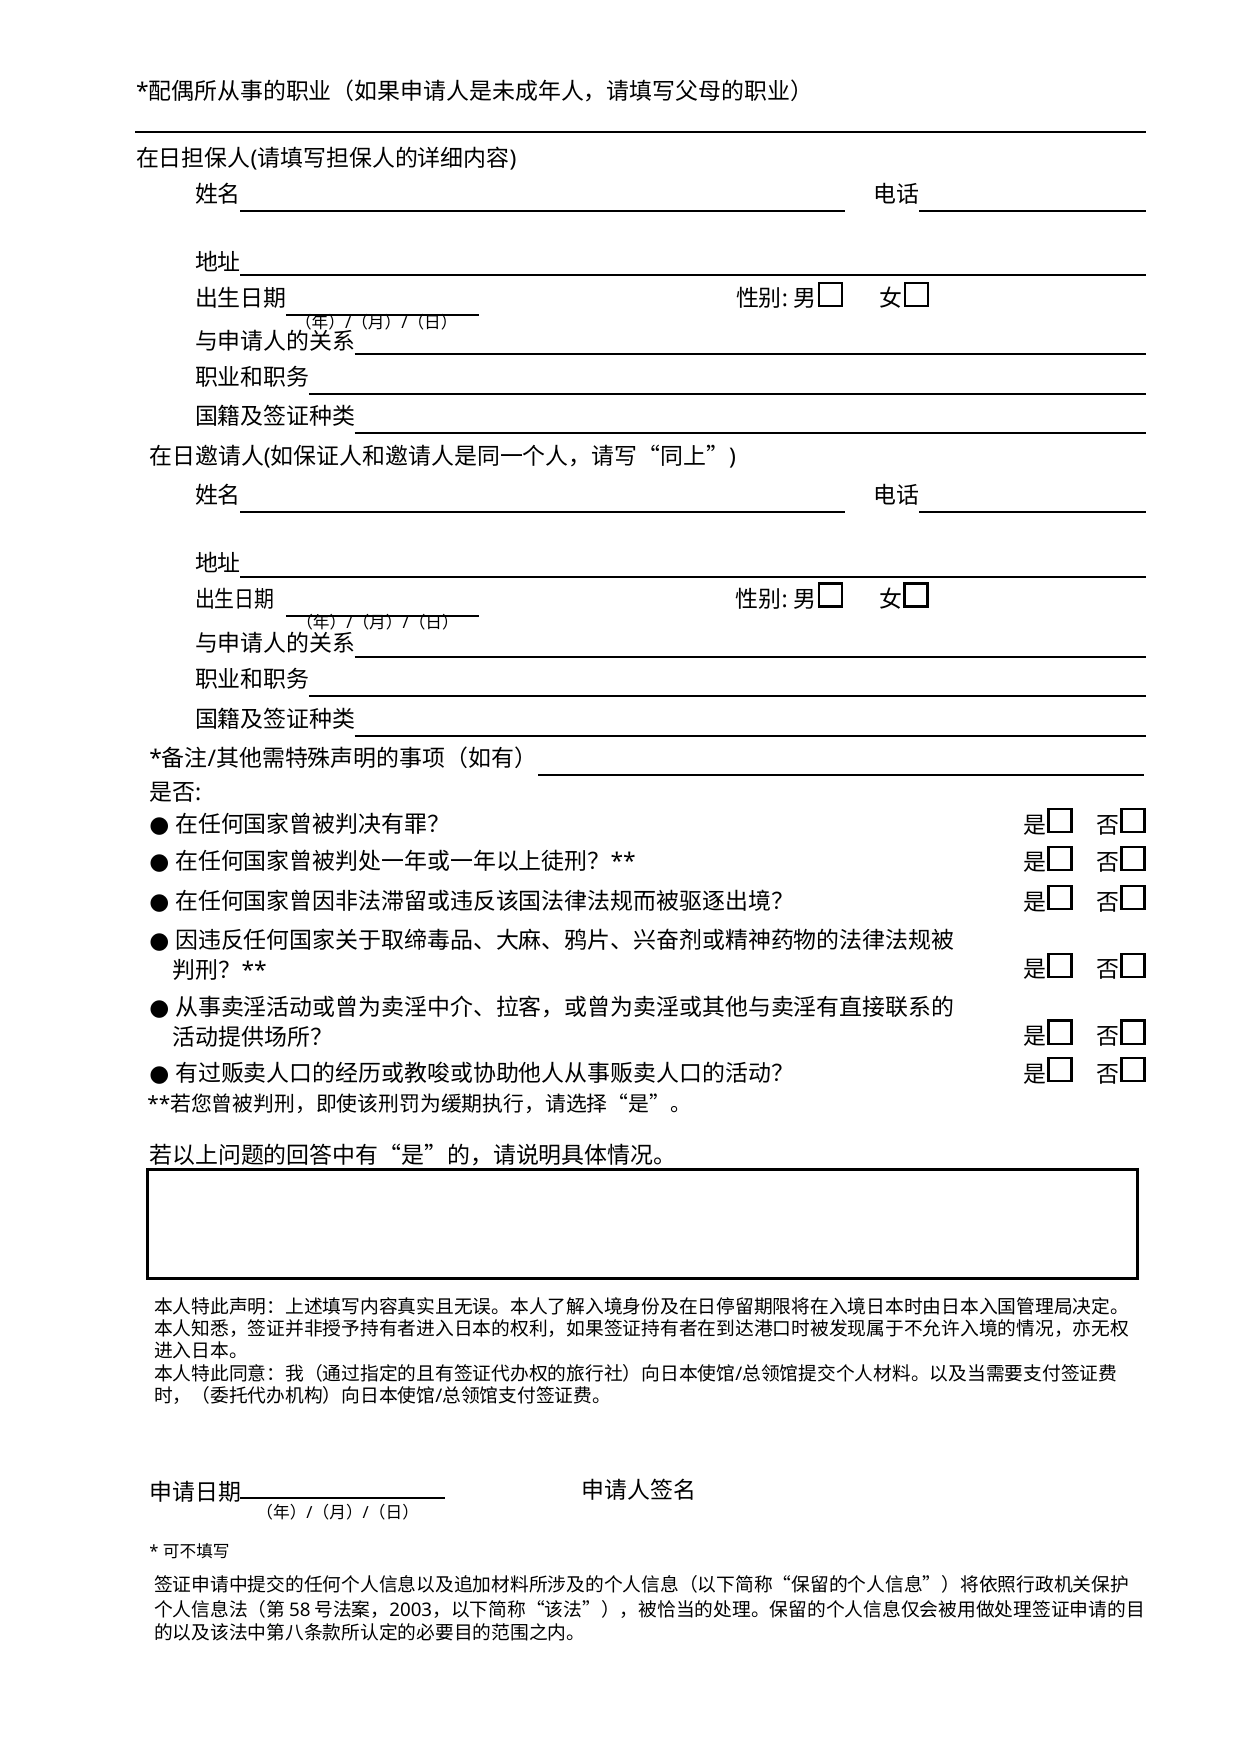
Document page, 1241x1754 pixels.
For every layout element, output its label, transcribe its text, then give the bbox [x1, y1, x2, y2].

text ● 在任何国家曾因非法滞留或违反该国法律法规而被驱逐出境？ [149, 878, 1022, 917]
text 是否: [149, 774, 1240, 807]
text 的以及该法中第八条款所认定的必要目的范围之内。 [154, 1621, 1240, 1643]
text 出生日期 [195, 275, 735, 315]
text （年）/（月）/（日） [295, 315, 1240, 331]
text 否 [1096, 839, 1240, 879]
text 电话 [873, 472, 1240, 511]
table_header [149, 1171, 1136, 1277]
text 电话 [873, 171, 1240, 211]
text 是 [1023, 959, 1095, 982]
text 是 [1023, 1049, 1095, 1091]
text （年）/（月）/（日） [296, 615, 734, 632]
text 地址 [195, 553, 872, 576]
text 地址 [195, 252, 872, 275]
text 职业和职务 [195, 354, 1240, 393]
text 本人特此同意：我（通过指定的且有签证代办权的旅行社）向日本使馆/总领馆提交个人材料。以及当需要支付签证费 [154, 1362, 1240, 1384]
text 是 [1023, 1026, 1095, 1049]
text 女 [879, 275, 1240, 315]
text 申请日期 [149, 1482, 580, 1504]
text **若您曾被判刑，即使该刑罚为缓期执行，请选择“是”。 [147, 1091, 1240, 1117]
text 若以上问题的回答中有“是”的，请说明具体情况。 [149, 1145, 1240, 1168]
text 与申请人的关系 [195, 331, 1240, 354]
text *备注/其他需特殊声明的事项（如有） [149, 735, 1240, 774]
text 时，（委托代办机构）向日本使馆/总领馆支付签证费。 [154, 1384, 1240, 1407]
text ● 在任何国家曾被判处一年或一年以上徒刑？** [149, 838, 1022, 878]
text 女 [879, 576, 1240, 615]
text 姓名 [195, 472, 872, 511]
text ● 在任何国家曾被判决有罪？ [149, 807, 1022, 838]
text 与申请人的关系 [195, 632, 1240, 656]
text 是 [1023, 879, 1095, 918]
text * 可不填写 [149, 1544, 1240, 1561]
text 性别: 男 [736, 275, 878, 315]
text 国籍及签证种类 [195, 696, 1240, 735]
text 在日担保人(请填写担保人的详细内容) [136, 148, 1240, 171]
text 否 [1096, 807, 1240, 839]
text 否 [1096, 1049, 1240, 1091]
text 本人特此声明：上述填写内容真实且无误。本人了解入境身份及在日停留期限将在入境日本时由日本入国管理局决定。 [154, 1298, 1240, 1317]
text 姓名 [195, 171, 872, 211]
text 判刑？** [173, 956, 1022, 984]
text 是 [1023, 807, 1095, 839]
text 国籍及签证种类 [195, 393, 1240, 433]
text ● 有过贩卖人口的经历或教唆或协助他人从事贩卖人口的活动？ [149, 1051, 1022, 1090]
text 职业和职务 [195, 656, 1240, 696]
text 进入日本。 [154, 1340, 1240, 1362]
text 性别: 男 [736, 576, 878, 615]
text 签证申请中提交的任何个人信息以及追加材料所涉及的个人信息（以下简称“保留的个人信息”）将依照行政机关保护 [154, 1561, 1240, 1599]
text 否 [1096, 1026, 1240, 1049]
text 申请人签名 [581, 1480, 1240, 1503]
text 在日邀请人(如保证人和邀请人是同一个人，请写“同上”) [149, 433, 1240, 472]
text 活动提供场所？ [173, 1023, 1022, 1051]
text 本人知悉，签证并非授予持有者进入日本的权利，如果签证持有者在到达港口时被发现属于不允许入境的情况，亦无权 [154, 1317, 1240, 1340]
text 否 [1096, 959, 1240, 982]
text 否 [1096, 879, 1240, 918]
text ● 从事卖淫活动或曾为卖淫中介、拉客，或曾为卖淫或其他与卖淫有直接联系的 [149, 984, 1022, 1023]
text （年）/（月）/（日） [256, 1504, 1240, 1523]
text 出生日期 [195, 576, 295, 615]
text *配偶所从事的职业（如果申请人是未成年人，请填写父母的职业） [136, 81, 1240, 104]
text 是 [1023, 839, 1095, 879]
text ● 因违反任何国家关于取缔毒品、大麻、鸦片、兴奋剂或精神药物的法律法规被 [149, 917, 1022, 956]
text 个人信息法（第58号法案，2003，以下简称“该法”），被恰当的处理。保留的个人信息仅会被用做处理签证申请的目 [154, 1599, 1240, 1621]
